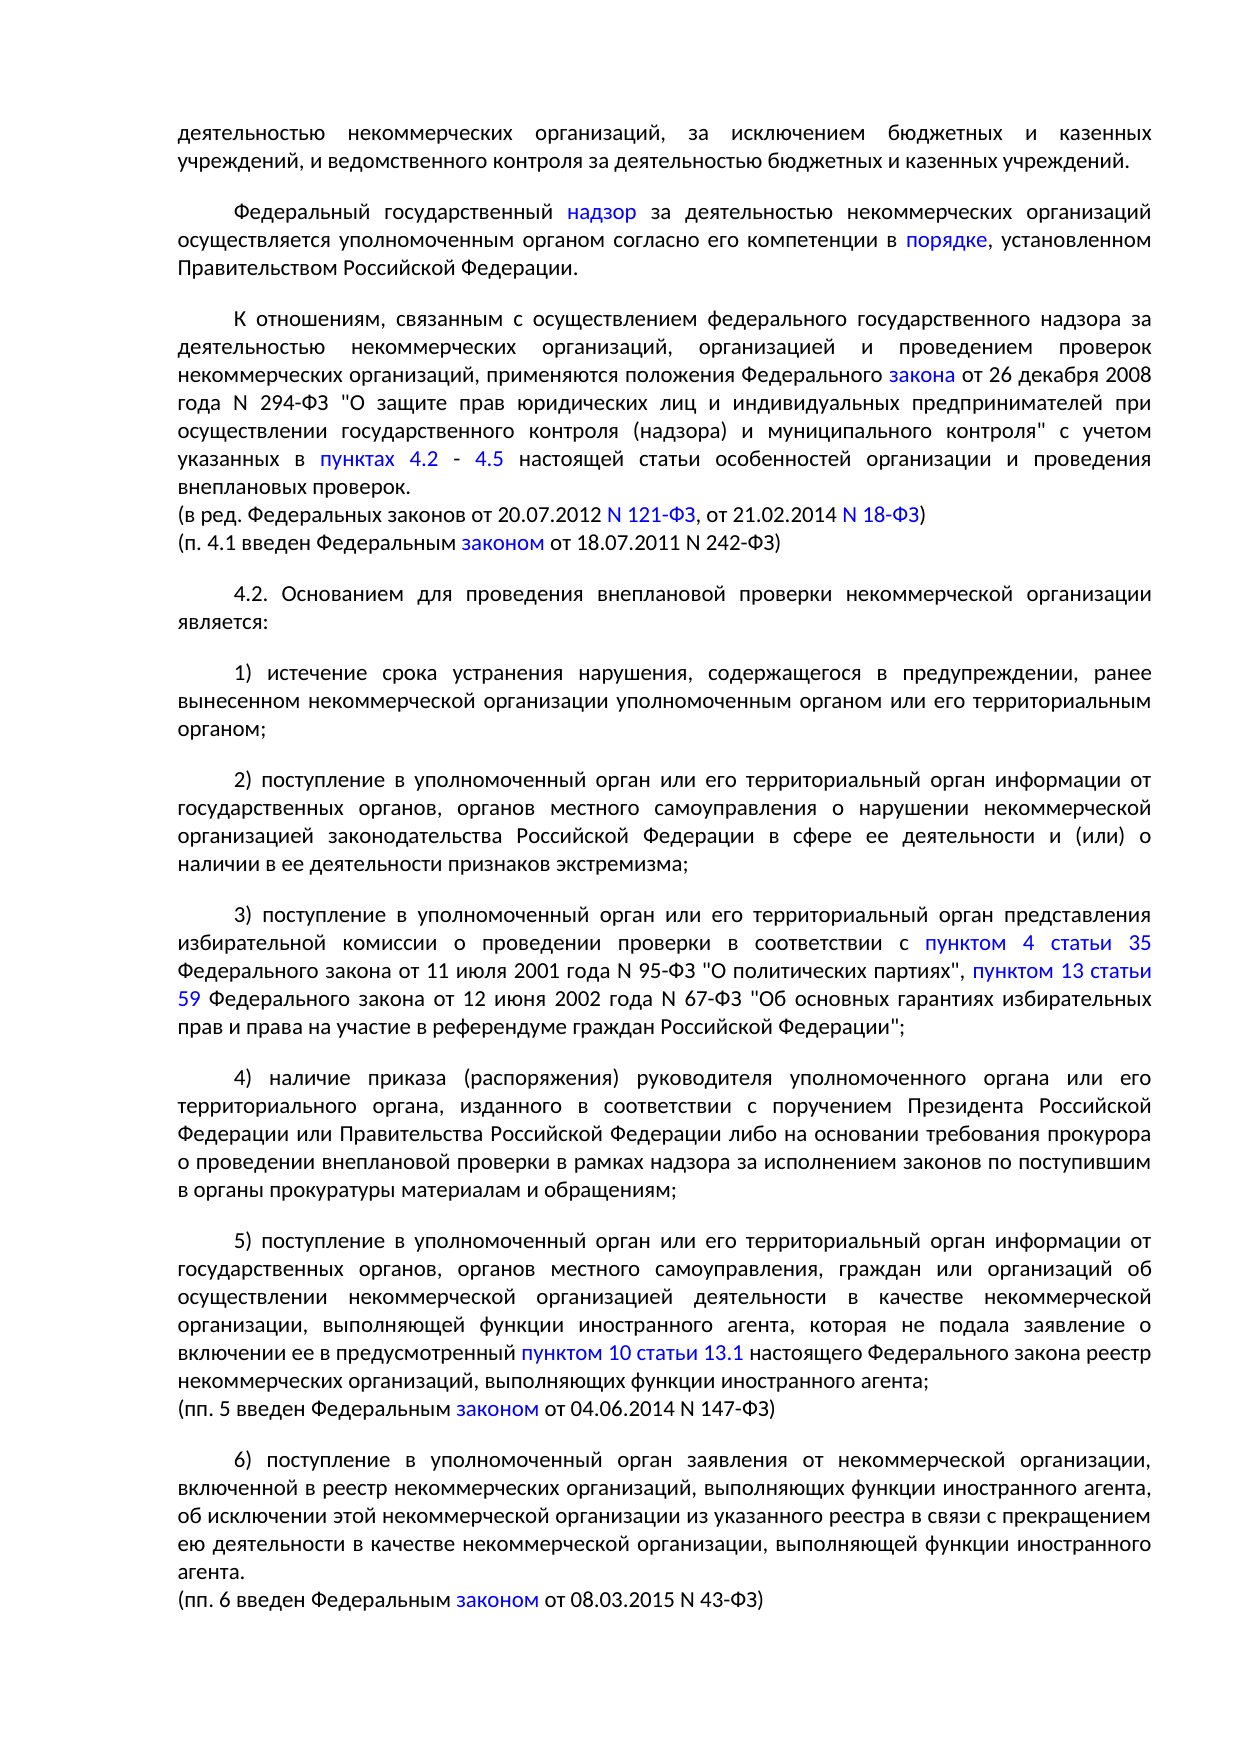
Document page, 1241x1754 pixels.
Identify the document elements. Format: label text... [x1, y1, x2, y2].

text (пп. 6 введен Федеральным законом от 08.03.2015 N 43-ФЗ) [177, 1585, 1152, 1613]
text 6) поступление в уполномоченный орган заявления от некоммерческой организации, включенной в реестр некоммерческих организаций, выполняющих функции иностранного агента, об исключении этой некоммерческой организации из указанного реестра в связи с прекращением ею деятельности в качестве некоммерческой организации, выполняющей функции иностранного агента. [177, 1445, 1152, 1585]
text (в ред. Федеральных законов от 20.07.2012 N 121-ФЗ, от 21.02.2014 N 18-ФЗ) [177, 500, 1152, 528]
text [177, 118, 1152, 174]
text 3) поступление в уполномоченный орган или его территориальный орган представления избирательной комиссии о проведении проверки в соответствии с пунктом 4 статьи 35 Федерального закона от 11 июля 2001 года N 95-ФЗ "О политических партиях", пунктом 13 статьи 59 Федерального закона от 12 июня 2002 года N 67-ФЗ "Об основных гарантиях избирательных прав и права на участие в референдуме граждан Российской Федерации"; [177, 900, 1152, 1040]
text 4.2. Основанием для проведения внеплановой проверки некоммерческой организации является: [177, 579, 1152, 635]
text (п. 4.1 введен Федеральным законом от 18.07.2011 N 242-ФЗ) [177, 528, 1152, 556]
text 4) наличие приказа (распоряжения) руководителя уполномоченного органа или его территориального органа, изданного в соответствии с поручением Президента Российской Федерации или Правительства Российской Федерации либо на основании требования прокурора о проведении внеплановой проверки в рамках надзора за исполнением законов по поступившим в органы прокуратуры материалам и обращениям; [177, 1063, 1152, 1203]
text 2) поступление в уполномоченный орган или его территориальный орган информации от государственных органов, органов местного самоуправления о нарушении некоммерческой организацией законодательства Российской Федерации в сфере ее деятельности и (или) о наличии в ее деятельности признаков экстремизма; [177, 765, 1152, 877]
text К отношениям, связанным с осуществлением федерального государственного надзора за деятельностью некоммерческих организаций, организацией и проведением проверок некоммерческих организаций, применяются положения Федерального закона от 26 декабря 2008 года N 294-ФЗ "О защите прав юридических лиц и индивидуальных предпринимателей при осуществлении государственного контроля (надзора) и муниципального контроля" с учетом указанных в пунктах 4.2 - 4.5 настоящей статьи особенностей организации и проведения внеплановых проверок. [177, 304, 1152, 500]
text 5) поступление в уполномоченный орган или его территориальный орган информации от государственных органов, органов местного самоуправления, граждан или организаций об осуществлении некоммерческой организацией деятельности в качестве некоммерческой организации, выполняющей функции иностранного агента, которая не подала заявление о включении ее в предусмотренный пунктом 10 статьи 13.1 настоящего Федерального закона реестр некоммерческих организаций, выполняющих функции иностранного агента; [177, 1226, 1152, 1394]
text Федеральный государственный надзор за деятельностью некоммерческих организаций осуществляется уполномоченным органом согласно его компетенции в порядке, установленном Правительством Российской Федерации. [177, 197, 1152, 281]
text 1) истечение срока устранения нарушения, содержащегося в предупреждении, ранее вынесенном некоммерческой организации уполномоченным органом или его территориальным органом; [177, 658, 1152, 742]
text (пп. 5 введен Федеральным законом от 04.06.2014 N 147-ФЗ) [177, 1394, 1152, 1422]
